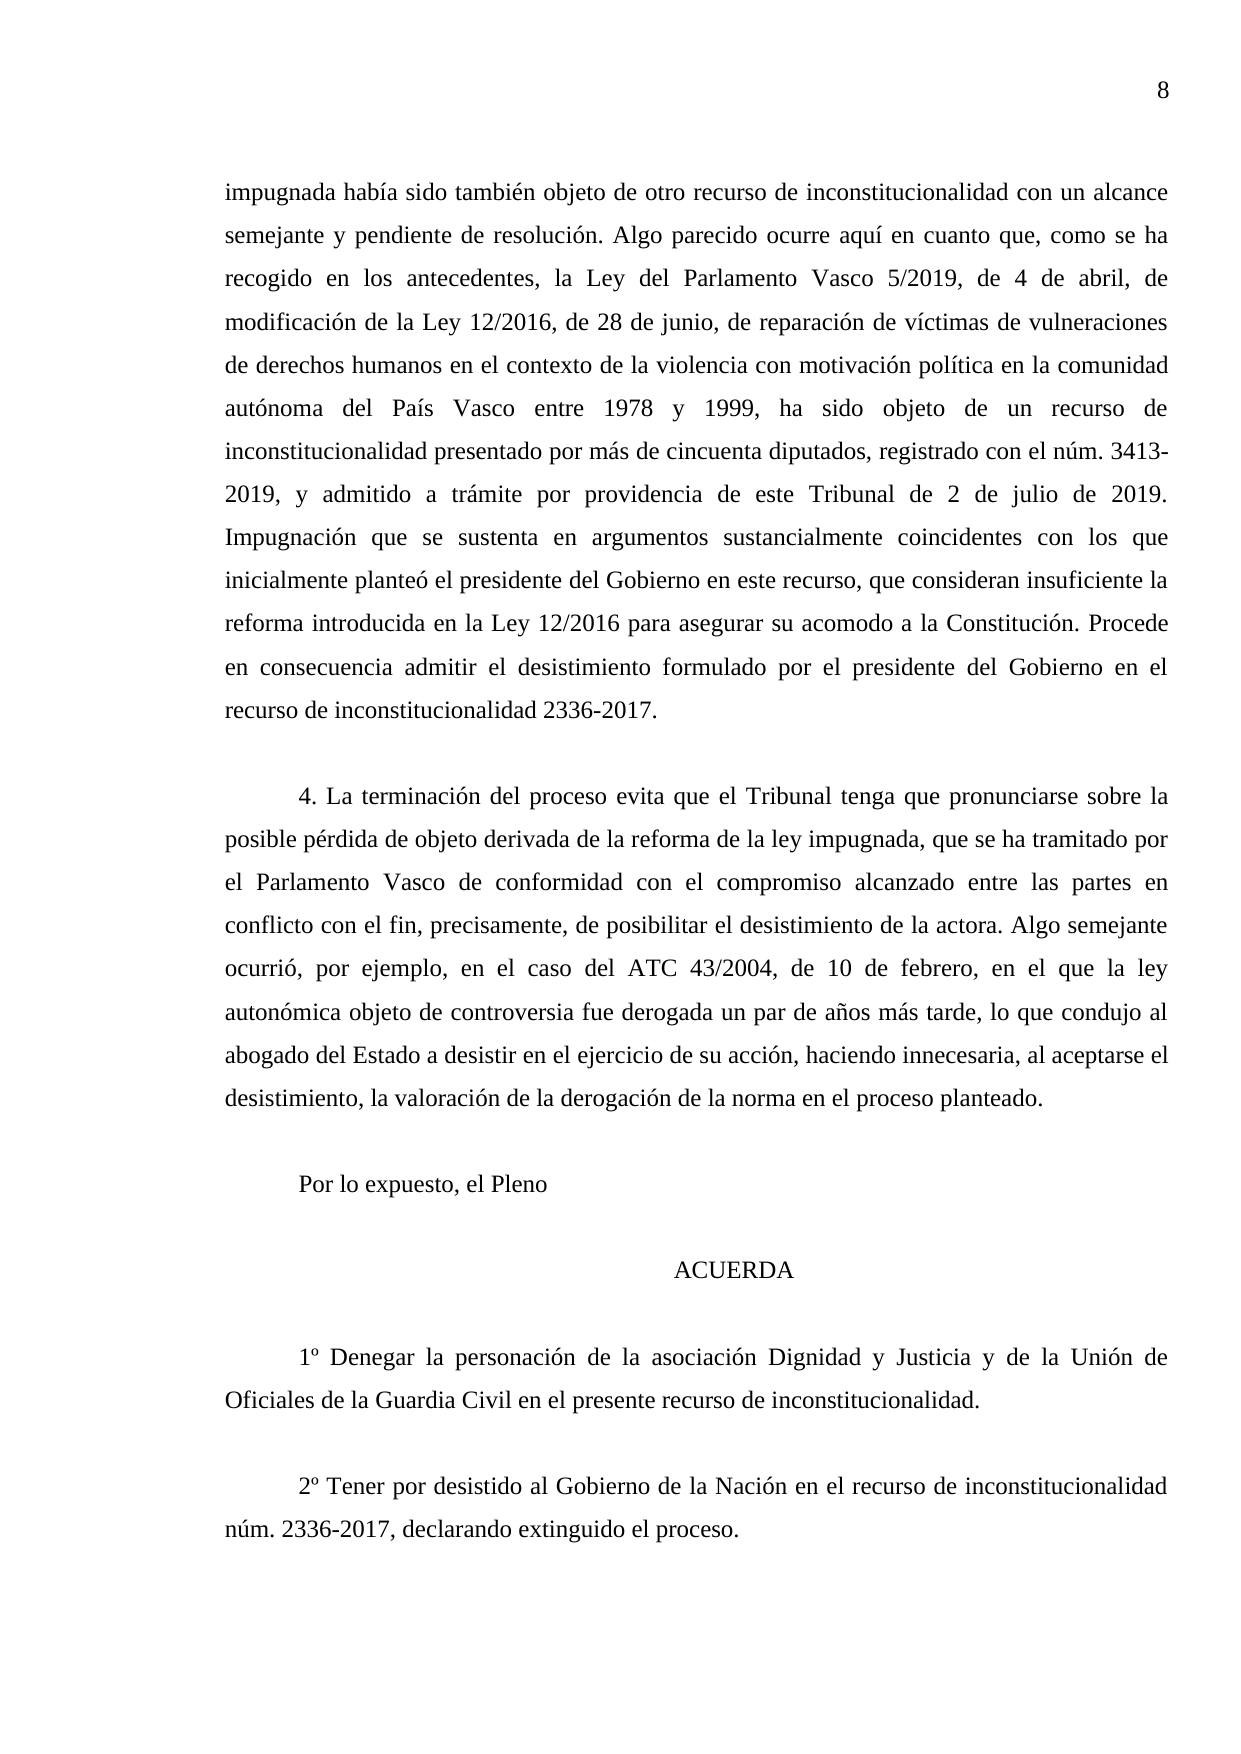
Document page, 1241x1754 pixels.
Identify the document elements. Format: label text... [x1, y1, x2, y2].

text 1º Denegar la personación de la asociación Dignidad y Justicia y de la Unión de Oficiales de la Guardia Civil en el presente recurso de inconstitucionalidad. [224, 1342, 1169, 1413]
text 2º Tener por desistido al Gobierno de la Nación en el recurso de inconstitucionalidad núm. 2336-2017, declarando extinguido el proceso. [224, 1471, 1169, 1543]
text Por lo expuesto, el Pleno [224, 1169, 1169, 1198]
text ACUERDA [224, 1255, 1169, 1284]
text 4. La terminación del proceso evita que el Tribunal tenga que pronunciarse sobre la posible pérdida de objeto derivada de la reforma de la ley impugnada, que se ha tramitado por el Parlamento Vasco de conformidad con el compromiso alcanzado entre las partes en conflicto con el fin, precisamente, de posibilitar el desistimiento de la actora. Algo semejante ocurrió, por ejemplo, en el caso del ATC 43/2004, de 10 de febrero, en el que la ley autonómica objeto de controversia fue derogada un par de años más tarde, lo que condujo al abogado del Estado a desistir en el ejercicio de su acción, haciendo innecesaria, al aceptarse el desistimiento, la valoración de la derogación de la norma en el proceso planteado. [224, 781, 1169, 1112]
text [224, 177, 1169, 723]
